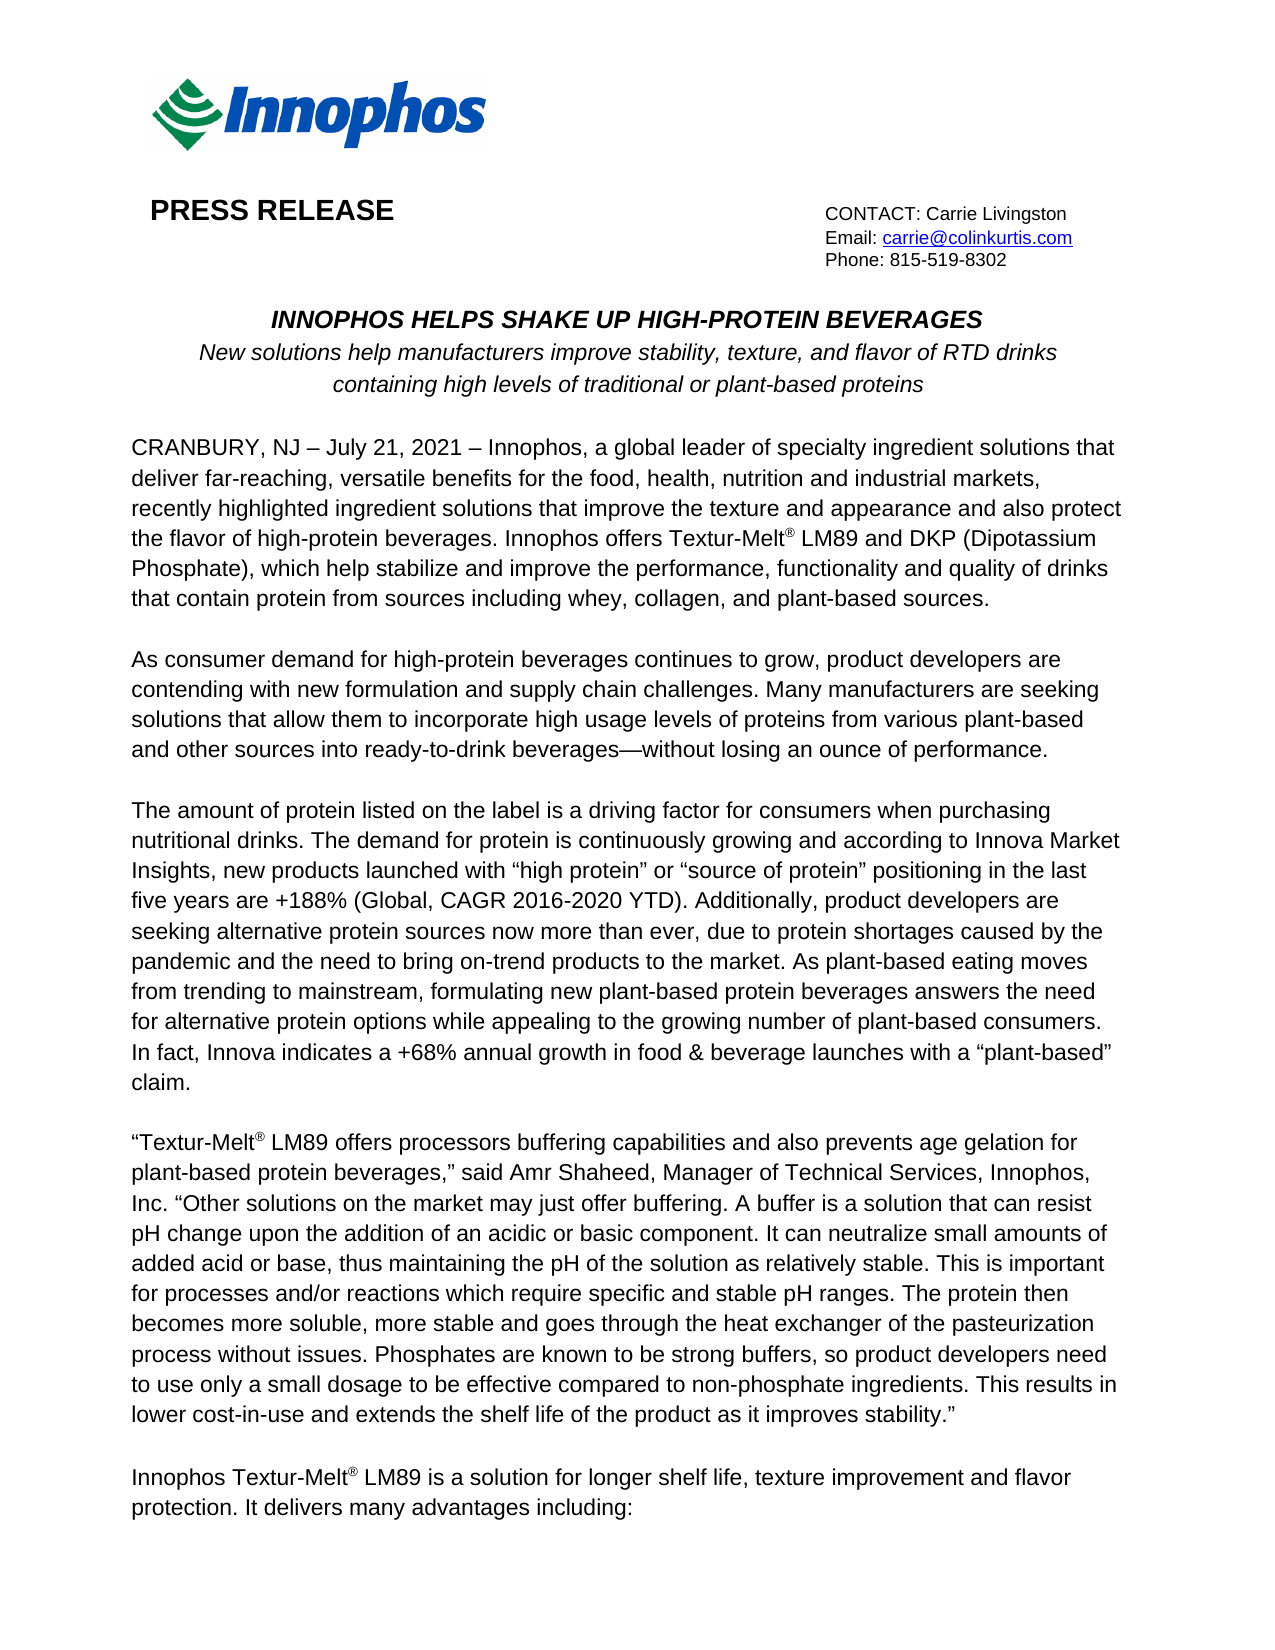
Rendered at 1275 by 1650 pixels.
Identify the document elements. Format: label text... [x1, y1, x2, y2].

text As consumer demand for high-protein beverages continues to grow, product developers are contending with new formulation and supply chain challenges. Many manufacturers are seeking solutions that allow them to incorporate high usage levels of proteins from various plant-based and other sources into ready-to-drink beverages—without losing an ounce of performance. [131, 646, 1125, 763]
picture [150, 75, 488, 153]
text INNOPHOS HELPS SHAKE UP HIGH-PROTEIN BEVERAGES New solutions help manufacturers improve stability, texture, and flavor of RTD drinks [131, 305, 1125, 365]
text PRESS RELEASE CONTACT: Carrie Livingston [150, 193, 1125, 227]
text The amount of protein listed on the label is a driving factor for consumers when purchasing nutritional drinks. The demand for protein is continuously growing and according to Innova Market Insights, new products launched with “high protein” or “source of protein” positioning in the last five years are +188% (Global, CAGR 2016-2020 YTD). Additionally, product developers are seeking alternative protein sources now more than ever, due to protein shortages caused by the pandemic and the need to bring on-trend products to the market. As plant-based eating moves from trending to mainstream, formulating new plant-based protein beverages answers the need for alternative protein options while appealing to the growing number of plant-based consumers. In fact, Innova indicates a +68% annual growth in food & beverage launches with a “plant-based” claim. [131, 797, 1125, 1095]
text CRANBURY, NJ – July 21, 2021 – Innophos, a global leader of specialty ingredient solutions that deliver far-reaching, versatile benefits for the food, health, nutrition and industrial markets, recently highlighted ingredient solutions that improve the texture and appearance and also protect the flavor of high-protein beverages. Innophos offers Textur-Melt® LM89 and DKP (Dipotassium Phosphate), which help stabilize and improve the performance, functionality and quality of drinks that contain protein from sources including whey, collagen, and plant-based sources. [131, 434, 1125, 612]
text containing high levels of traditional or plant-based proteins [131, 371, 1125, 397]
text Innophos Textur-Melt® LM89 is a solution for longer shelf life, texture improvement and flavor protection. It delivers many advantages including: [131, 1464, 1125, 1554]
text Email: carrie@colinkurtis.com [825, 227, 1125, 248]
text Phone: 815-519-8302 [825, 248, 1125, 270]
text “Textur-Melt® LM89 offers processors buffering capabilities and also prevents age gelation for plant-based protein beverages,” said Amr Shaheed, Manager of Technical Services, Innophos, Inc. “Other solutions on the market may just offer buffering. A buffer is a solution that can resist pH change upon the addition of an acidic or basic component. It can neutralize small amounts of added acid or base, thus maintaining the pH of the solution as relatively stable. This is important for processes and/or reactions which require specific and stable pH ranges. The protein then becomes more soluble, more stable and goes through the heat exchanger of the pasteurization process without issues. Phosphates are known to be strong buffers, so product developers need to use only a small dosage to be effective compared to non-phosphate ingredients. This results in lower cost-in-use and extends the shelf life of the product as it improves stability.” [131, 1129, 1125, 1427]
